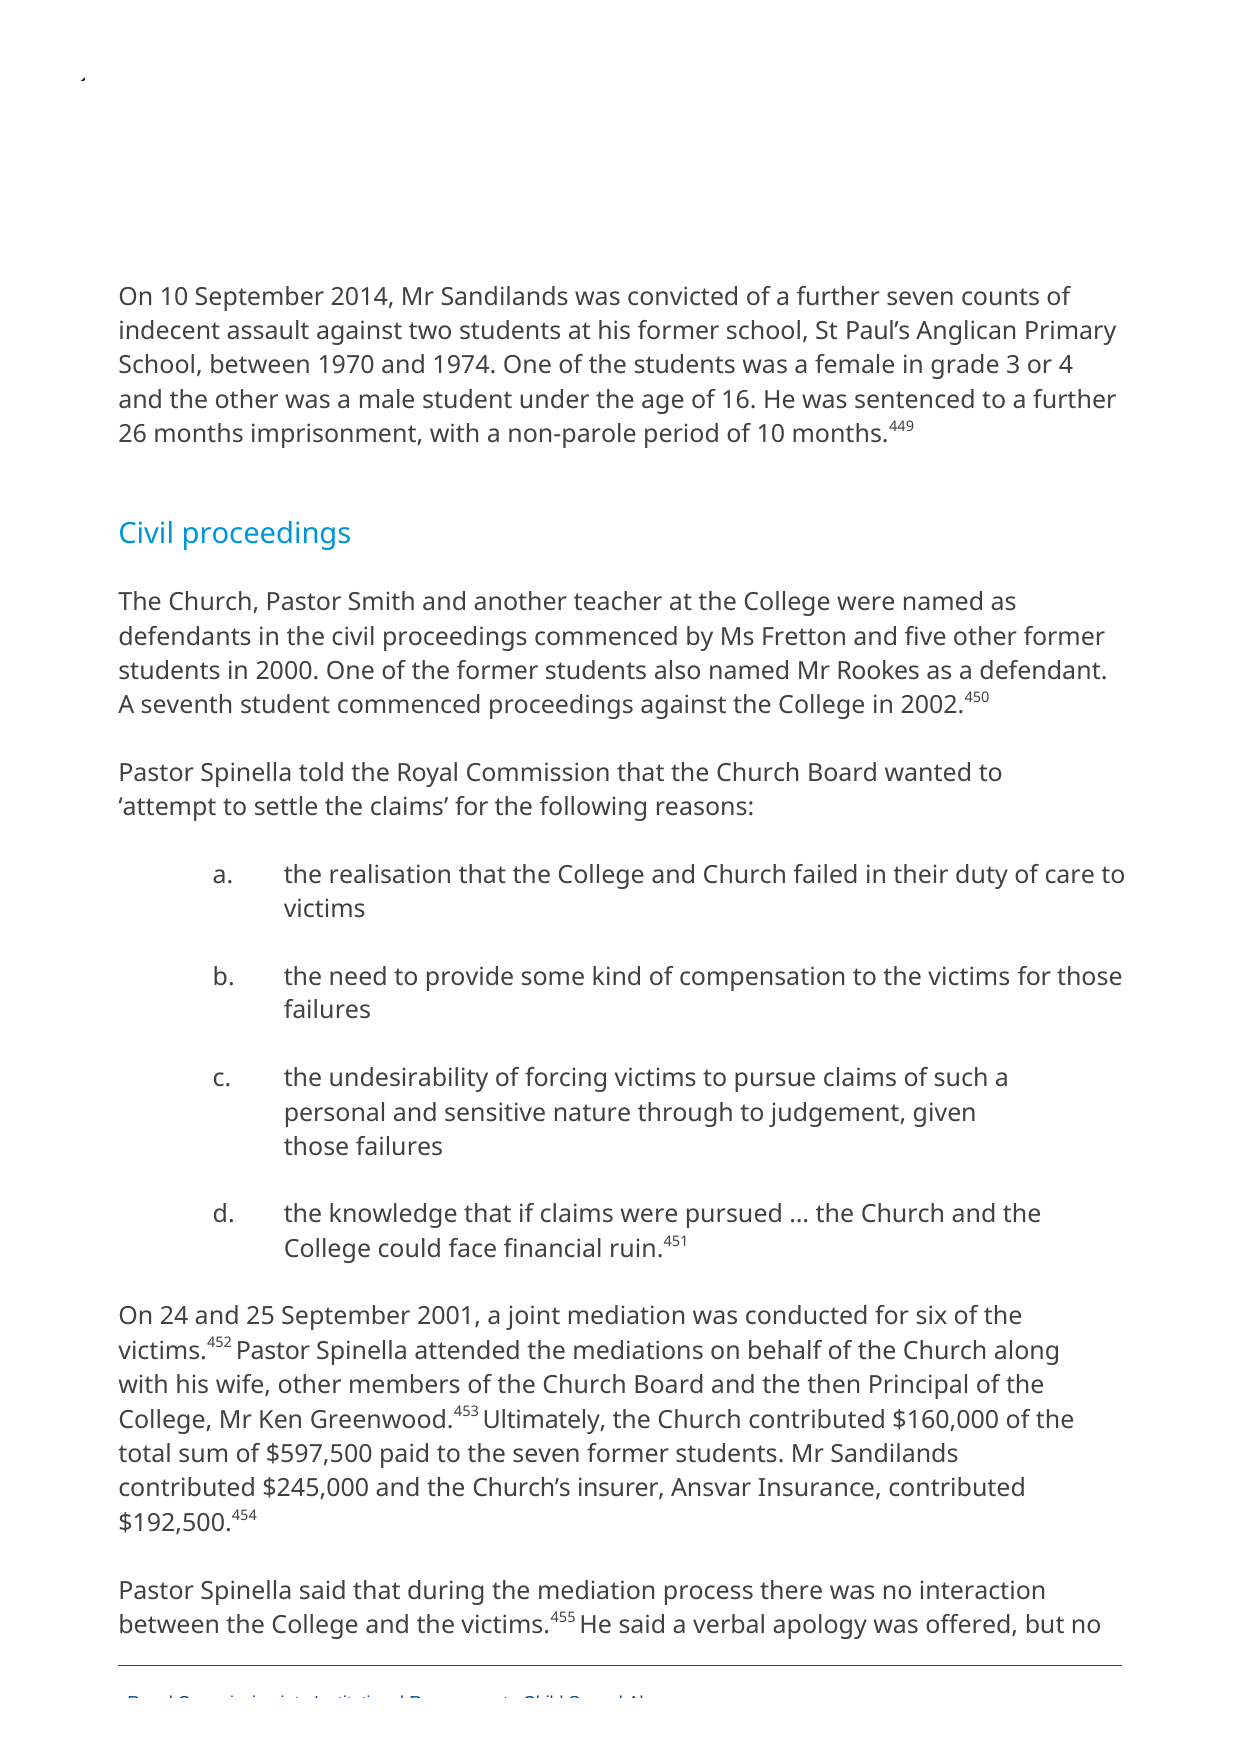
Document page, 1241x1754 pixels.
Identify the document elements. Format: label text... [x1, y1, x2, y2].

text Pastor Spinella told the Royal Commission that the Church Board wanted to ‘attempt to settle the claims’ for the following reasons: [118, 754, 1090, 823]
list the undesirability of forcing victims to pursue claims of such a personal and sensitive nature through to judgement, given those failures [212, 1060, 1036, 1163]
text On 24 and 25 September 2001, a joint mediation was conducted for six of the victims.452 Pastor Spinella attended the mediations on behalf of the Church along with his wife, other members of the Church Board and the then Principal of the College, Mr Ken Greenwood.453 Ultimately, the Church contributed $160,000 of the total sum of $597,500 paid to the seven former students. Mr Sandilands contributed $245,000 and the Church’s insurer, Ansvar Insurance, contributed [118, 1298, 1079, 1504]
list the realisation that the College and Church failed in their duty of care to victims [212, 856, 1178, 924]
list the need to provide some kind of compensation to the victims for those failures [212, 958, 1178, 1026]
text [118, 1572, 1119, 1641]
text On 10 September 2014, Mr Sandilands was convicted of a further seven counts of indecent assault against two students at his former school, St Paul’s Anglican Primary School, between 1970 and 1974. One of the students was a female in grade 3 or 4 and the other was a male student under the age of 16. He was sentenced to a further 26 months imprisonment, with a non-parole period of 10 months.449 [118, 278, 1121, 450]
text $192,500.454 [118, 1504, 1045, 1539]
subtitle Civil proceedings [118, 512, 1045, 552]
list the knowledge that if claims were pursued … the Church and the College could face financial ruin.451 [212, 1196, 1118, 1264]
text The Church, Pastor Smith and another teacher at the College were named as defendants in the civil proceedings commenced by Ms Fretton and five other former students in 2000. One of the former students also named Mr Rookes as a defendant. A seventh student commenced proceedings against the College in 2002.450 [118, 584, 1119, 721]
